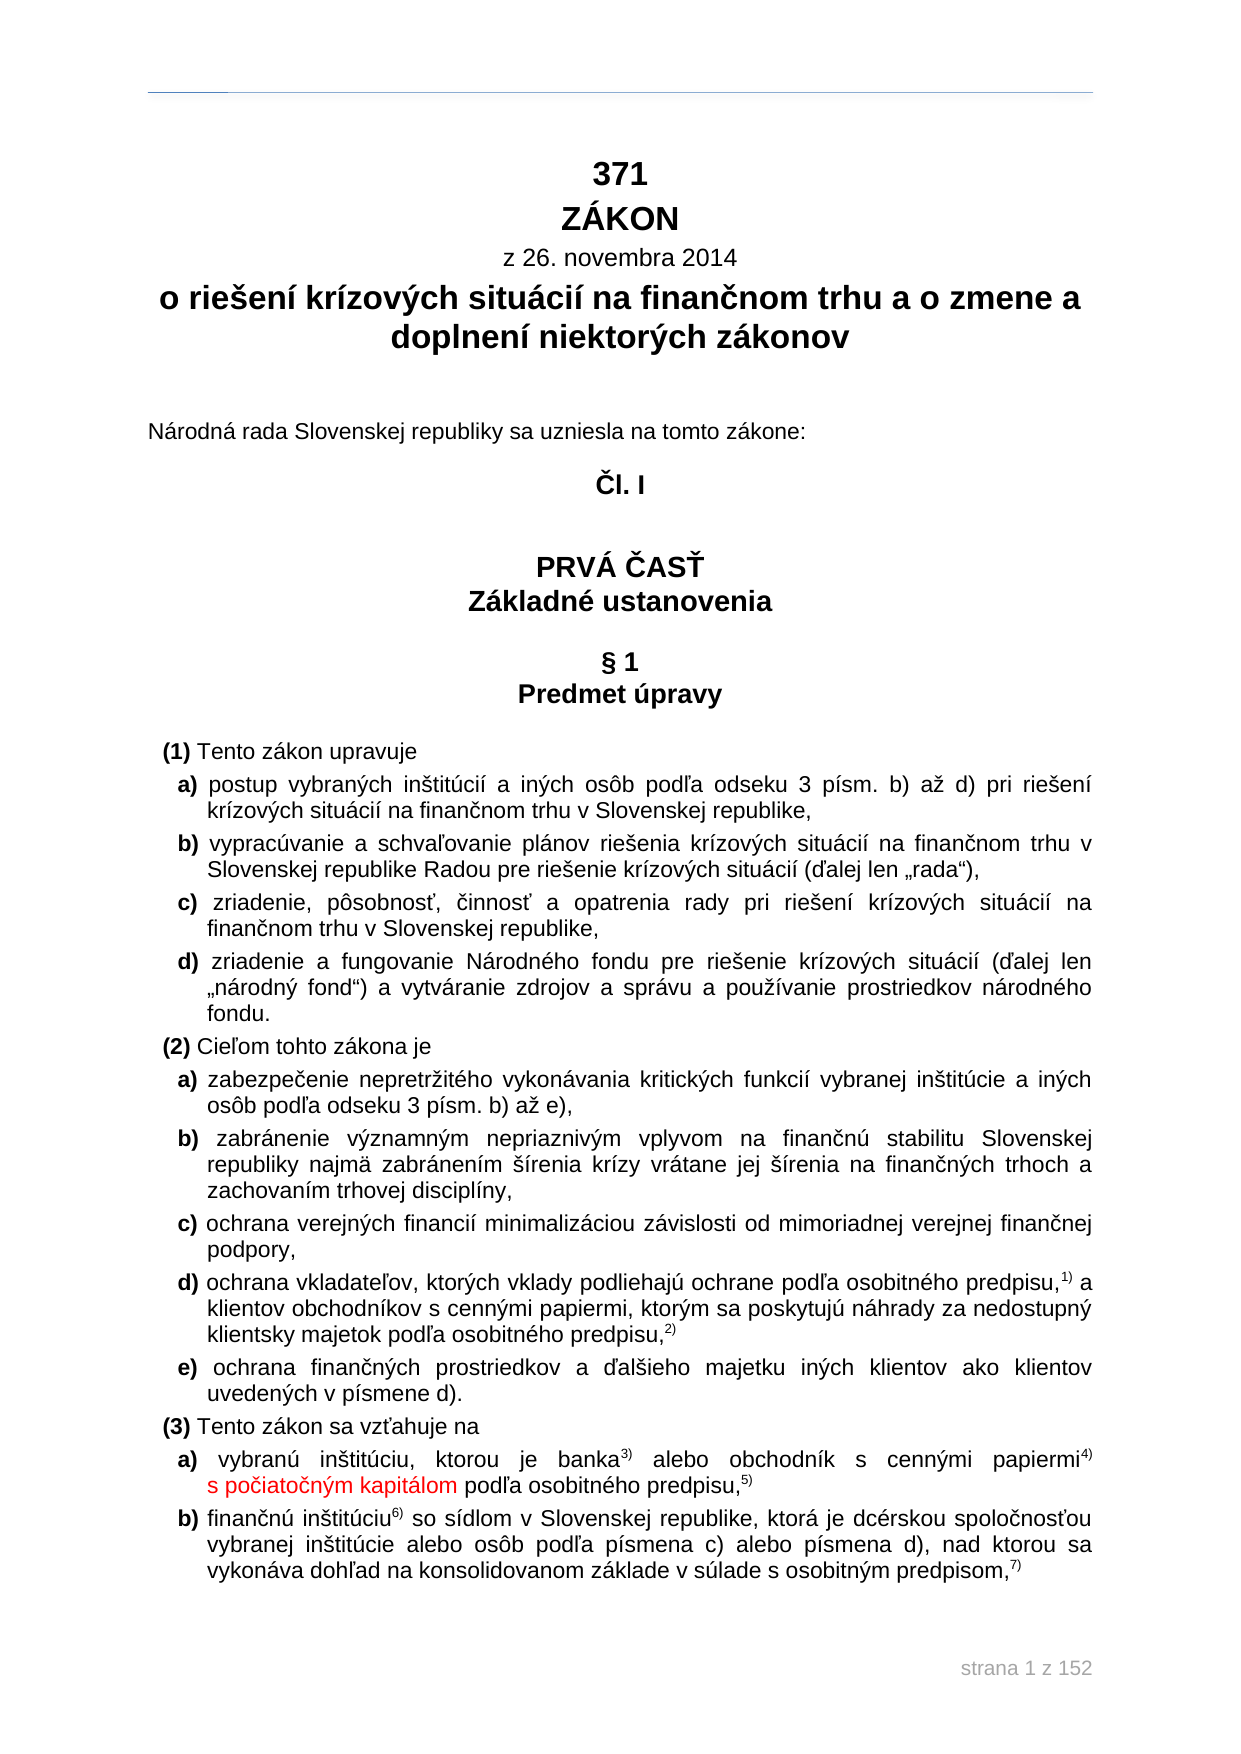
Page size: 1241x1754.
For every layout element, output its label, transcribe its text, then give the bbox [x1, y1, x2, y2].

text e) ochrana finančných prostriedkov a ďalšieho majetku iných klientov ako klientov uvedených v písmene d). [177, 1354, 1093, 1407]
text PRVÁ ČASŤ Základné ustanovenia [148, 550, 1093, 617]
text b) vypracúvanie a schvaľovanie plánov riešenia krízových situácií na finančnom trhu v Slovenskej republike Radou pre riešenie krízových situácií (ďalej len „rada“), [177, 830, 1093, 882]
text c) ochrana verejných financií minimalizáciou závislosti od mimoriadnej verejnej finančnej podpory, [177, 1210, 1093, 1262]
text (3) Tento zákon sa vzťahuje na [148, 1413, 1093, 1439]
text b) finančnú inštitúciu6) so sídlom v Slovenskej republike, ktorá je dcérskou spoločnosťou vybranej inštitúcie alebo osôb podľa písmena c) alebo písmena d), nad ktorou sa vykonáva dohľad na konsolidovanom základe v súlade s osobitným predpisom,7) [177, 1504, 1093, 1584]
title o riešení krízových situácií na finančnom trhu a o zmene a doplnení niektorých zákonov [148, 278, 1093, 355]
text a) zabezpečenie nepretržitého vykonávania kritických funkcií vybranej inštitúcie a iných osôb podľa odseku 3 písm. b) až e), [177, 1066, 1093, 1118]
text z 26. novembra 2014 [148, 243, 1093, 272]
text a) postup vybraných inštitúcií a iných osôb podľa odseku 3 písm. b) až d) pri riešení krízových situácií na finančnom trhu v Slovenskej republike, [177, 771, 1093, 823]
text 371 [148, 154, 1093, 192]
text Čl. I [148, 469, 1093, 500]
text b) zabránenie významným nepriaznivým vplyvom na finančnú stabilitu Slovenskej republiky najmä zabránením šírenia krízy vrátane jej šírenia na finančných trhoch a zachovaním trhovej disciplíny, [177, 1124, 1093, 1203]
text (1) Tento zákon upravuje [148, 738, 1093, 764]
text Národná rada Slovenskej republiky sa uzniesla na tomto zákone: [148, 418, 1093, 444]
text d) ochrana vkladateľov, ktorých vklady podliehajú ochrane podľa osobitného predpisu,1) a klientov obchodníkov s cennými papiermi, ktorým sa poskytujú náhrady za nedostupný klientsky majetok podľa osobitného predpisu,2) [177, 1269, 1093, 1348]
text a) vybranú inštitúciu, ktorou je banka3) alebo obchodník s cennými papiermi4) s počiatočným kapitálom podľa osobitného predpisu,5) [177, 1446, 1093, 1498]
text c) zriadenie, pôsobnosť, činnosť a opatrenia rady pri riešení krízových situácií na finančnom trhu v Slovenskej republike, [177, 889, 1093, 941]
text (2) Cieľom tohto zákona je [148, 1033, 1093, 1059]
text ZÁKON [148, 198, 1093, 237]
text d) zriadenie a fungovanie Národného fondu pre riešenie krízových situácií (ďalej len „národný fond“) a vytváranie zdrojov a správu a používanie prostriedkov národného fondu. [177, 948, 1093, 1027]
text § 1 Predmet úpravy [148, 646, 1093, 709]
